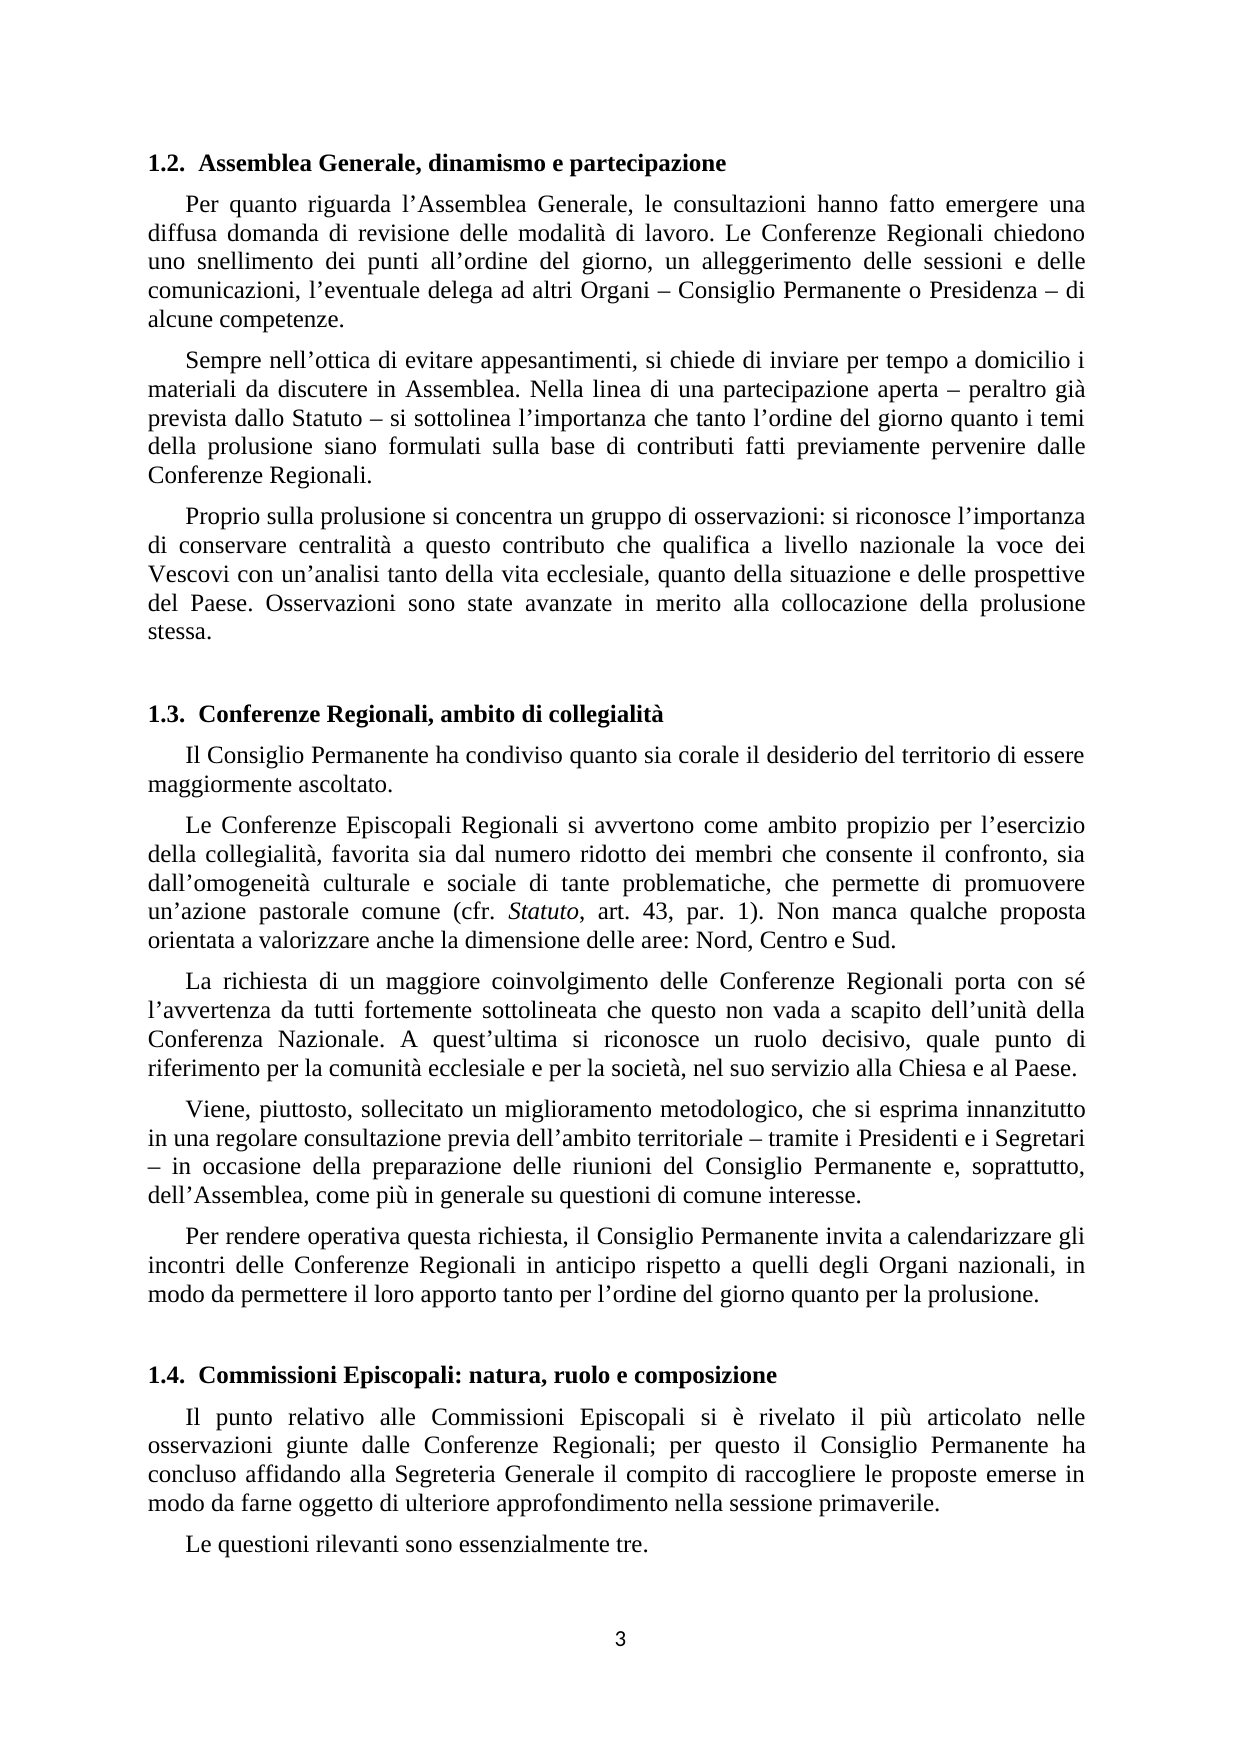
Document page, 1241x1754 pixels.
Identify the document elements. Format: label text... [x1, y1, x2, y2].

text Le Conferenze Episcopali Regionali si avvertono come ambito propizio per l’esercizio della collegialità, favorita sia dal numero ridotto dei membri che consente il confronto, sia dall’omogeneità culturale e sociale di tante problematiche, che permette di promuovere un’azione pastorale comune (cfr. Statuto, art. 43, par. 1). Non manca qualche proposta orientata a valorizzare anche la dimensione delle aree: Nord, Centro e Sud. [148, 810, 1087, 954]
text Il punto relativo alle Commissioni Episcopali si è rivelato il più articolato nelle osservazioni giunte dalle Conferenze Regionali; per questo il Consiglio Permanente ha concluso affidando alla Segreteria Generale il compito di raccogliere le proposte emerse in modo da farne oggetto di ulteriore approfondimento nella sessione primaverile. [148, 1402, 1087, 1517]
list Assemblea Generale, dinamismo e partecipazione [148, 148, 1087, 176]
list Commissioni Episcopali: natura, ruolo e composizione [148, 1361, 1087, 1389]
text Sempre nell’ottica di evitare appesantimenti, si chiede di inviare per tempo a domicilio i materiali da discutere in Assemblea. Nella linea di una partecipazione aperta – peraltro già prevista dallo Statuto – si sottolinea l’importanza che tanto l’ordine del giorno quanto i temi della prolusione siano formulati sulla base di contributi fatti previamente pervenire dalle Conferenze Regionali. [148, 345, 1087, 489]
list Conferenze Regionali, ambito di collegialità [148, 699, 1087, 728]
text Per rendere operativa questa richiesta, il Consiglio Permanente invita a calendarizzare gli incontri delle Conferenze Regionali in anticipo rispetto a quelli degli Organi nazionali, in modo da permettere il loro apporto tanto per l’ordine del giorno quanto per la prolusione. [148, 1221, 1087, 1308]
text Le questioni rilevanti sono essenzialmente tre. [148, 1529, 1087, 1558]
text Il Consiglio Permanente ha condiviso quanto sia corale il desiderio del territorio di essere maggiormente ascoltato. [148, 740, 1087, 798]
text La richiesta di un maggiore coinvolgimento delle Conferenze Regionali porta con sé l’avvertenza da tutti fortemente sottolineata che questo non vada a scapito dell’unità della Conferenza Nazionale. A quest’ultima si riconosce un ruolo decisivo, quale punto di riferimento per la comunità ecclesiale e per la società, nel suo servizio alla Chiesa e al Paese. [148, 966, 1087, 1081]
text Viene, piuttosto, sollecitato un miglioramento metodologico, che si esprima innanzitutto in una regolare consultazione previa dell’ambito territoriale – tramite i Presidenti e i Segretari – in occasione della preparazione delle riunioni del Consiglio Permanente e, soprattutto, dell’Assemblea, come più in generale su questioni di comune interesse. [148, 1094, 1087, 1209]
text Proprio sulla prolusione si concentra un gruppo di osservazioni: si riconosce l’importanza di conservare centralità a questo contributo che qualifica a livello nazionale la voce dei Vescovi con un’analisi tanto della vita ecclesiale, quanto della situazione e delle prospettive del Paese. Osservazioni sono state avanzate in merito alla collocazione della prolusione stessa. [148, 501, 1087, 645]
text Per quanto riguarda l’Assemblea Generale, le consultazioni hanno fatto emergere una diffusa domanda di revisione delle modalità di lavoro. Le Conferenze Regionali chiedono uno snellimento dei punti all’ordine del giorno, un alleggerimento delle sessioni e delle comunicazioni, l’eventuale delega ad altri Organi – Consiglio Permanente o Presidenza – di alcune competenze. [148, 189, 1087, 333]
